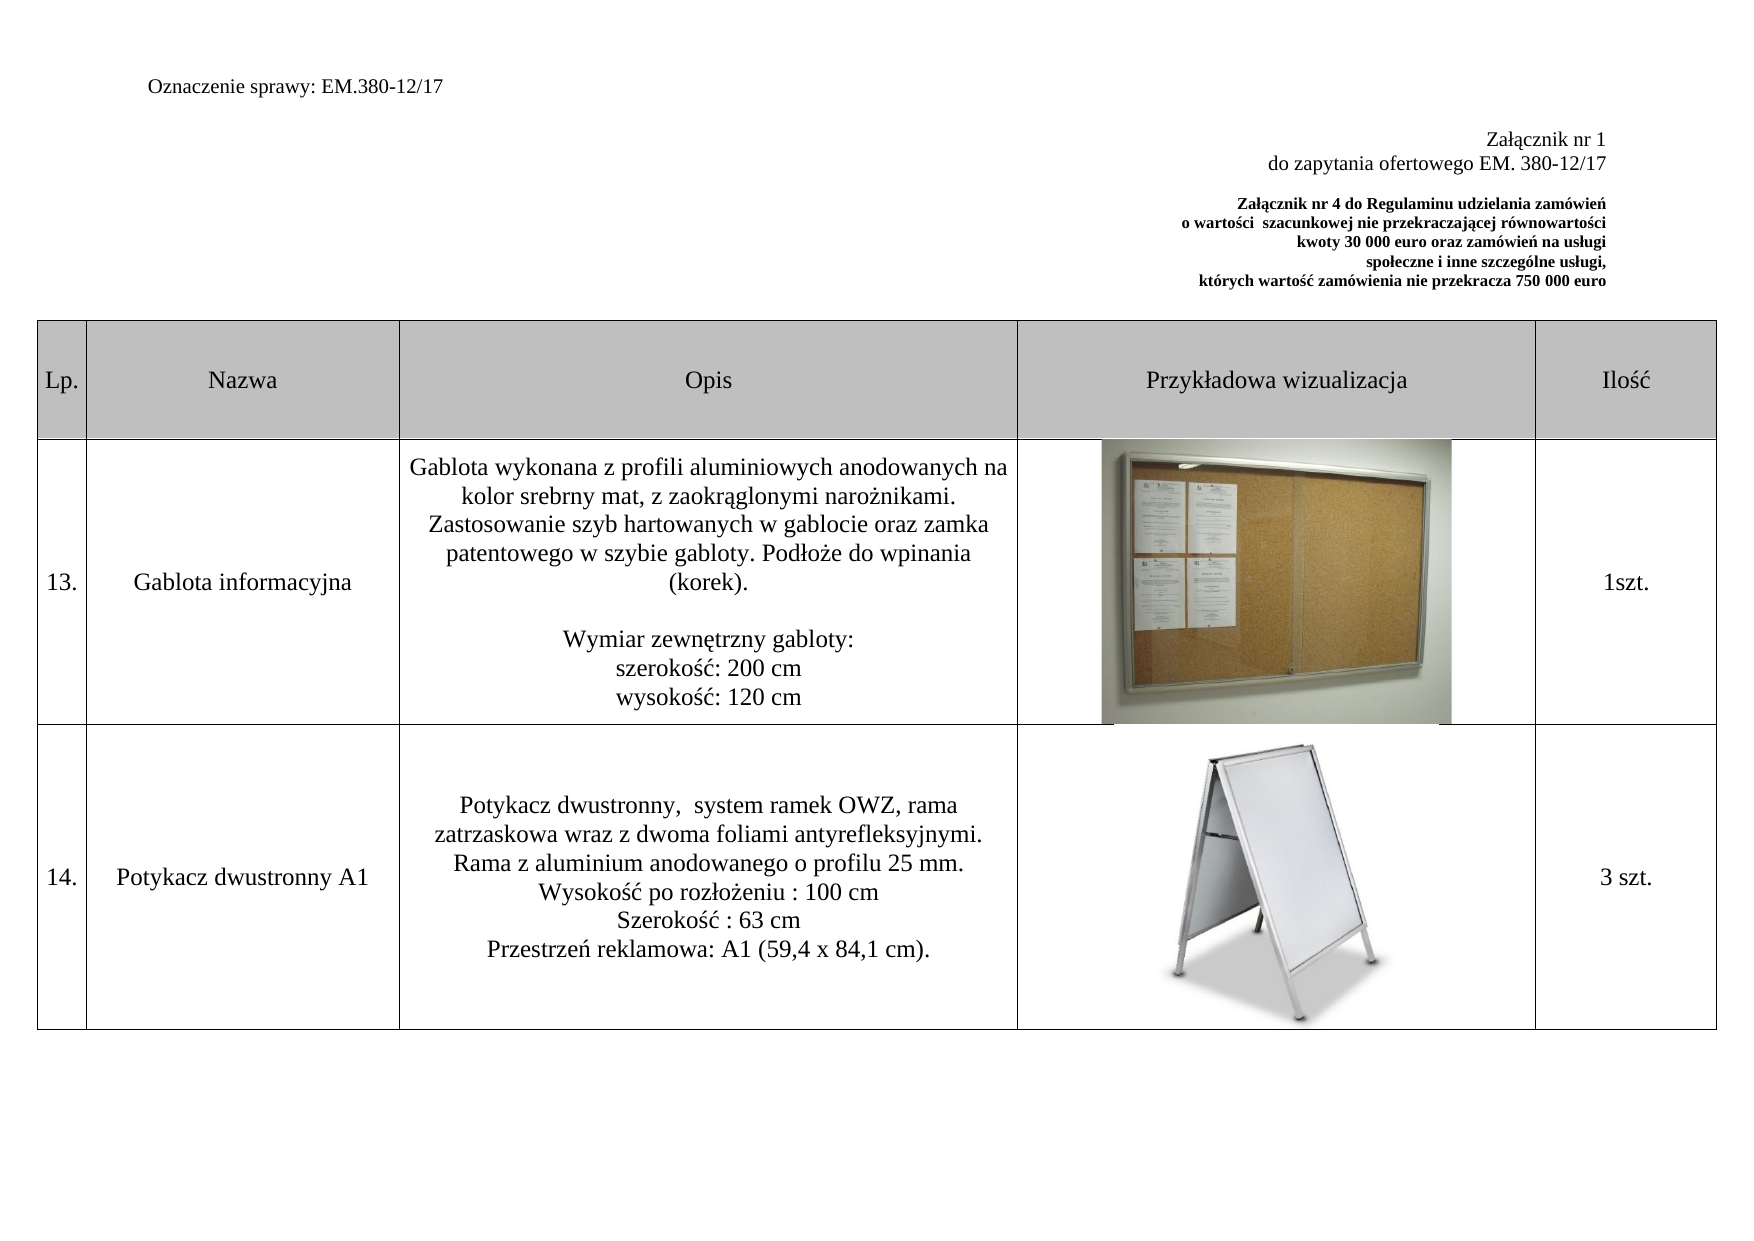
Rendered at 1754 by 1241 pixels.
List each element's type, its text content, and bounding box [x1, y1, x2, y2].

table_header Ilość [1536, 321, 1716, 438]
table_cell 13. [38, 440, 86, 723]
table_cell [1440, 725, 1535, 1029]
table_header Opis [400, 321, 1017, 438]
table_cell 3 szt. [1536, 725, 1716, 1029]
table_cell 1szt. [1536, 440, 1716, 723]
table_cell Gablota wykonana z profili aluminiowych anodowanych na kolor srebrny mat, z zaokrąglonymi narożnikami. Zastosowanie szyb hartowanych w gablocie oraz zamka patentowego w szybie gabloty. Podłoże do wpinania (korek). Wymiar zewnętrzny gabloty: szerokość: 200 cm wysokość: 120 cm [400, 440, 1017, 723]
table_header Przykładowa wizualizacja [1018, 321, 1535, 438]
table_header Nazwa [87, 321, 399, 438]
table_cell [1018, 725, 1114, 1029]
table_cell Potykacz dwustronny A1 [87, 725, 399, 1029]
table_cell [1018, 440, 1101, 723]
table_cell [1452, 440, 1535, 723]
table_cell Gablota informacyjna [87, 440, 399, 723]
table_cell Potykacz dwustronny, system ramek OWZ, rama zatrzaskowa wraz z dwoma foliami antyrefleksyjnymi. Rama z aluminium anodowanego o profilu 25 mm. Wysokość po rozłożeniu : 100 cm Szerokość : 63 cm Przestrzeń reklamowa: A1 (59,4 x 84,1 cm). [400, 725, 1017, 1029]
table_cell 14. [38, 725, 86, 1029]
picture [1101, 439, 1452, 1029]
table_header Lp. [38, 321, 86, 438]
